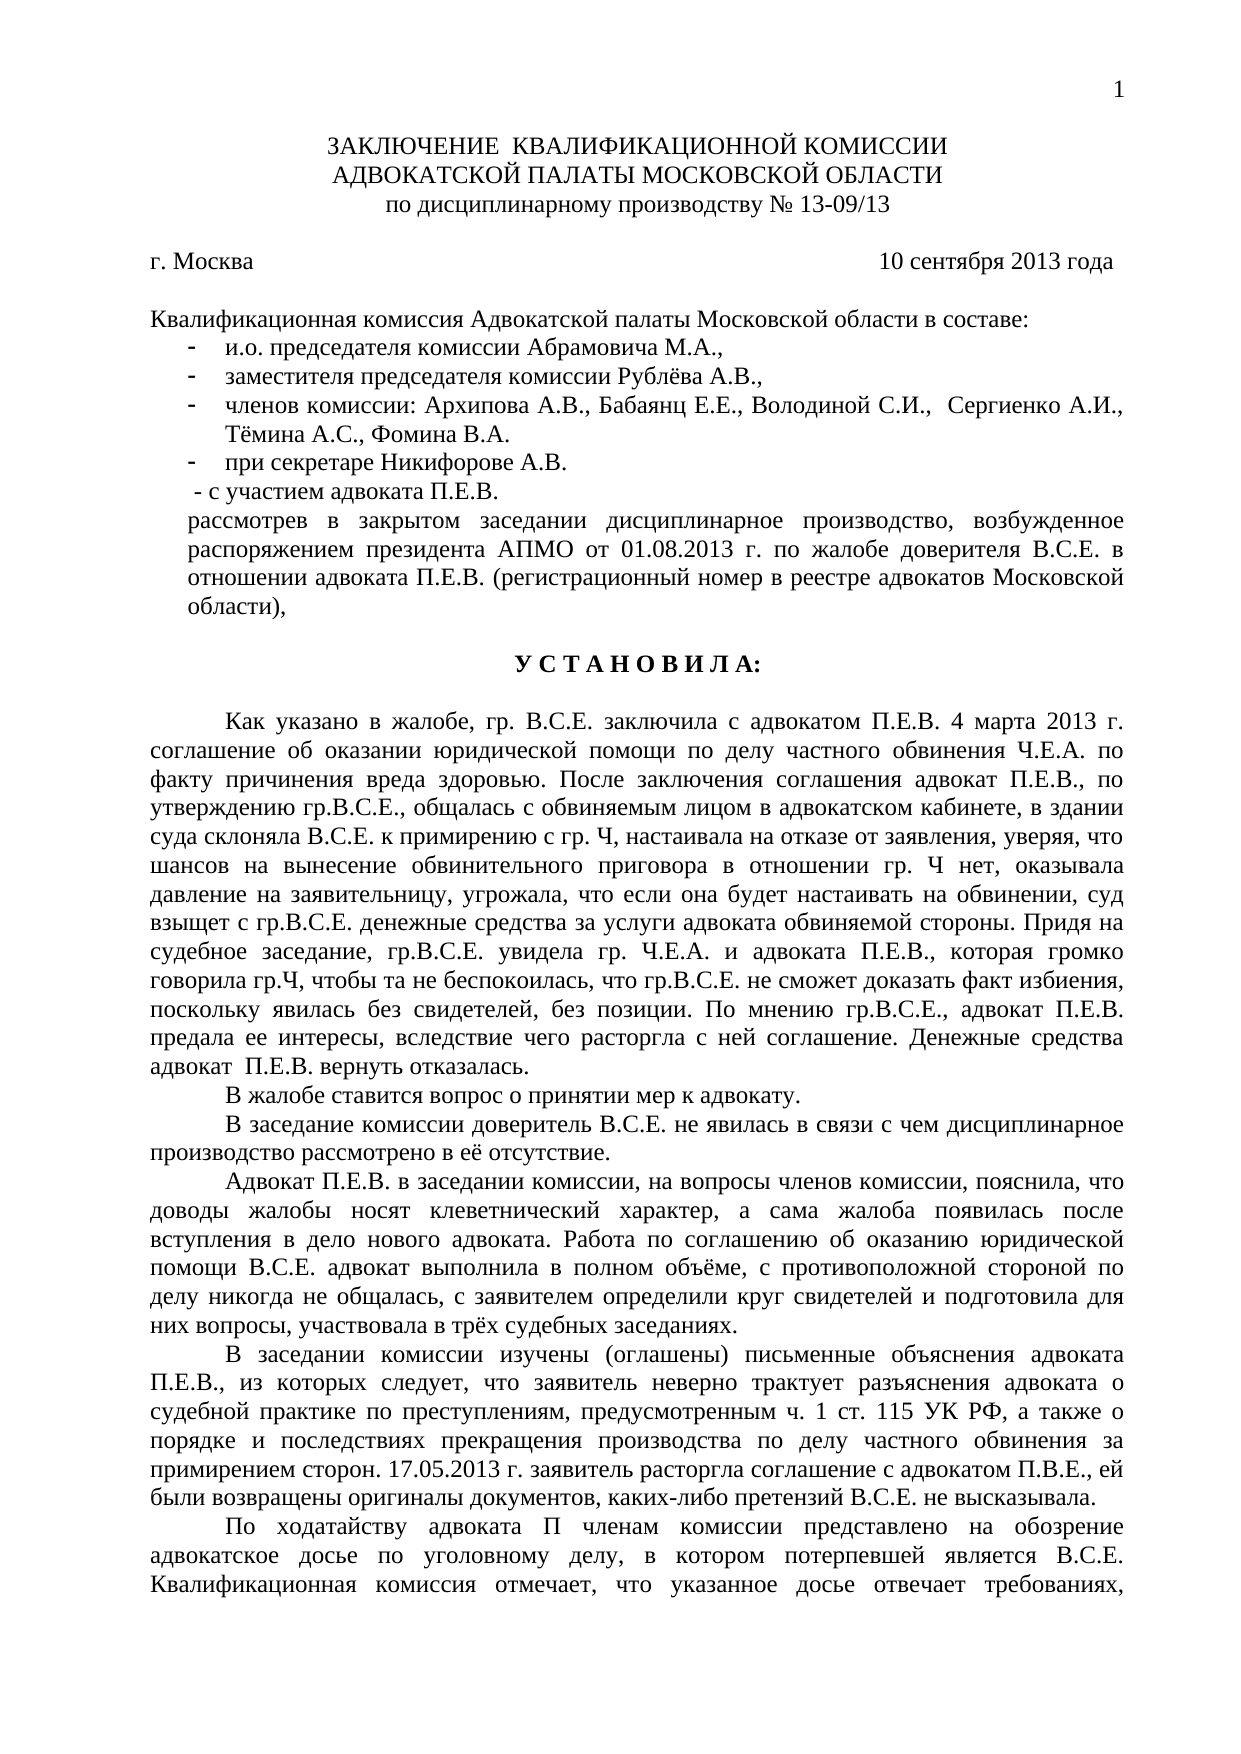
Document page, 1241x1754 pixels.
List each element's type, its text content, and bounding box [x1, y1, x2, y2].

list членов комиссии: Архипова А.В., Бабаянц Е.Е., Володиной С.И., Сергиенко А.И., Тёмина А.С., Фомина В.А. [187, 390, 1125, 447]
text У С Т А Н О В И Л А: [150, 649, 1125, 677]
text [150, 1511, 1125, 1597]
text Адвокат П.Е.В. в заседании комиссии, на вопросы членов комиссии, пояснила, что доводы жалобы носят клеветнический характер, а сама жалоба появилась после вступления в дело нового адвоката. Работа по соглашению об оказанию юридической помощи В.С.Е. адвокат выполнила в полном объёме, с противоположной стороной по делу никогда не общалась, с заявителем определили круг свидетелей и подготовила для них вопросы, участвовала в трёх судебных заседаниях. [150, 1166, 1125, 1339]
text г. Москва 10 сентября 2013 года [150, 246, 1125, 275]
text В заседании комиссии изучены (оглашены) письменные объяснения адвоката П.Е.В., из которых следует, что заявитель неверно трактует разъяснения адвоката о судебной практике по преступлениям, предусмотренным ч. 1 ст. 115 УК РФ, а также о порядке и последствиях прекращения производства по делу частного обвинения за примирением сторон. 17.05.2013 г. заявитель расторгла соглашение с адвокатом П.В.Е., ей были возвращены оригиналы документов, каких-либо претензий В.С.Е. не высказывала. [150, 1339, 1125, 1511]
text Квалификационная комиссия Адвокатской палаты Московской области в составе: [150, 304, 1125, 332]
list и.о. председателя комиссии Абрамовича М.А., [187, 332, 1125, 361]
text В заседание комиссии доверитель В.С.Е. не явилась в связи с чем дисциплинарное производство рассмотрено в её отсутствие. [150, 1109, 1125, 1166]
title по дисциплинарному производству № 13-09/13 [150, 189, 1125, 217]
title АДВОКАТСКОЙ ПАЛАТЫ МОСКОВСКОЙ ОБЛАСТИ [150, 160, 1125, 189]
text В жалобе ставится вопрос о принятии мер к адвокату. [150, 1080, 1125, 1109]
text ЗАКЛЮЧЕНИЕ КВАЛИФИКАЦИОННОЙ КОМИССИИ [150, 131, 1125, 160]
text Как указано в жалобе, гр. В.С.Е. заключила с адвокатом П.Е.В. 4 марта . соглашение об оказании юридической помощи по делу частного обвинения Ч.Е.А. по факту причинения вреда здоровью. После заключения соглашения адвокат П.Е.В., по утверждению гр.В.С.Е., общалась с обвиняемым лицом в адвокатском кабинете, в здании суда склоняла В.С.Е. к примирению с гр. Ч, настаивала на отказе от заявления, уверяя, что шансов на вынесение обвинительного приговора в отношении гр. Ч нет, оказывала давление на заявительницу, угрожала, что если она будет настаивать на обвинении, суд взыщет с гр.В.С.Е. денежные средства за услуги адвоката обвиняемой стороны. Придя на судебное заседание, гр.В.С.Е. увидела гр. Ч.Е.А. и адвоката П.Е.В., которая громко говорила гр.Ч, чтобы та не беспокоилась, что гр.В.С.Е. не сможет доказать факт избиения, поскольку явилась без свидетелей, без позиции. По мнению гр.В.С.Е., адвокат П.Е.В. предала ее интересы, вследствие чего расторгла с ней соглашение. Денежные средства адвокат П.Е.В. вернуть отказалась. [150, 706, 1125, 1080]
text - с участием адвоката П.Е.В. [150, 476, 1125, 505]
text рассмотрев в закрытом заседании дисциплинарное производство, возбужденное распоряжением президента АПМО от 01.08.2013 г. по жалобе доверителя В.С.Е. в отношении адвоката П.Е.В. (регистрационный номер в реестре адвокатов Московской области), [187, 505, 1125, 620]
list заместителя председателя комиссии Рублёва А.В., [187, 361, 1125, 390]
list при секретаре Никифорове А.В. [187, 447, 1125, 476]
